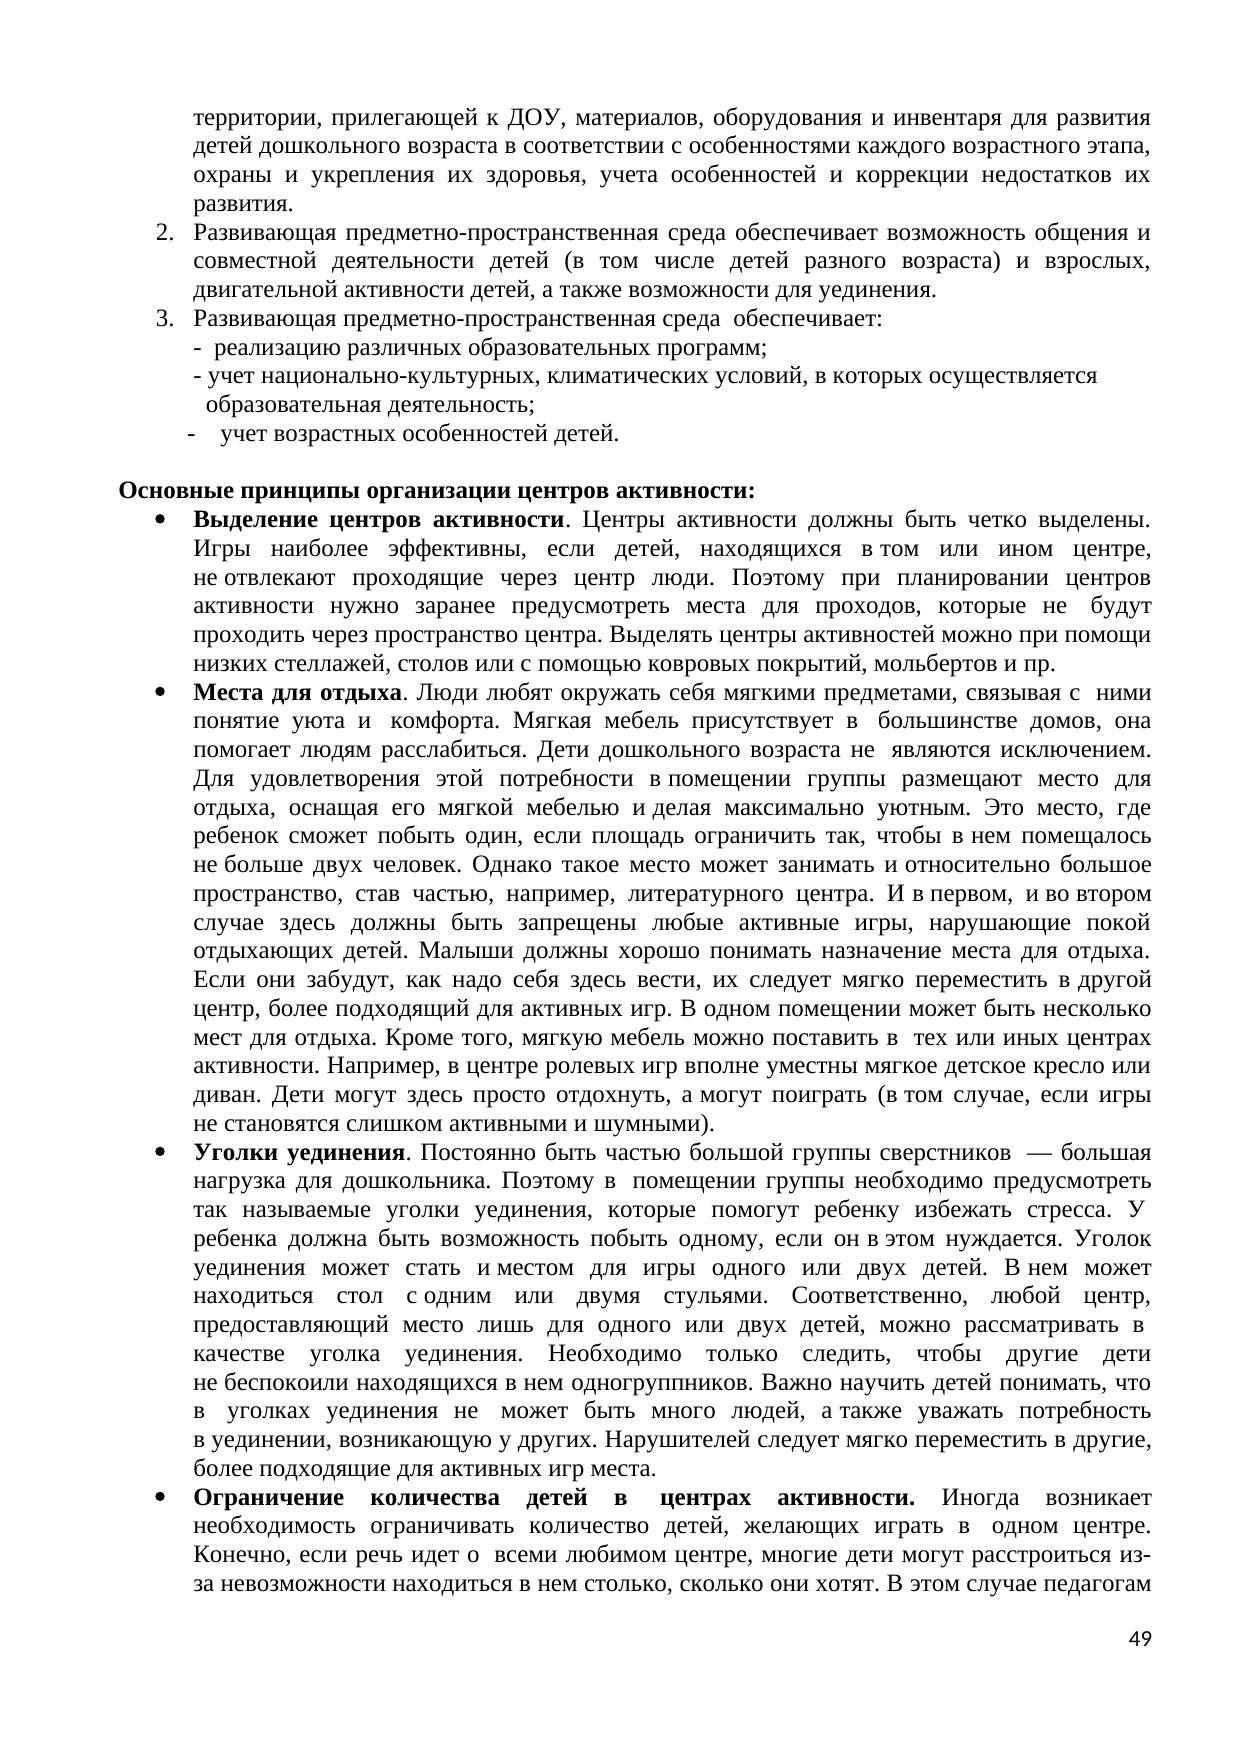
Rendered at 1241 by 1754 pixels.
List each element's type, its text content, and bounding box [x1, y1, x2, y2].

list Выделение центров активности. Центры активности должны быть четко выделены. Игры наиболее эффективны, если детей, находящихся в том или ином центре, не отвлекают проходящие через центр люди. Поэтому при планировании центров активности нужно заранее предусмотреть места для проходов, которые не будут проходить через пространство центра. Выделять центры активностей можно при помощи низких стеллажей, столов или с помощью ковровых покрытий, мольбертов и пр. [156, 504, 1152, 677]
list Развивающая предметно-пространственная среда обеспечивает возможность общения и совместной деятельности детей (в том числе детей разного возраста) и взрослых, двигательной активности детей, а также возможности для уединения. [156, 217, 1152, 303]
list Места для отдыха. Люди любят окружать себя мягкими предметами, связывая с ними понятие уюта и комфорта. Мягкая мебель присутствует в большинстве домов, она помогает людям расслабиться. Дети дошкольного возраста не являются исключением. Для удовлетворения этой потребности в помещении группы размещают место для отдыха, оснащая его мягкой мебелью и делая максимально уютным. Это место, где ребенок сможет побыть один, если площадь ограничить так, чтобы в нем помещалось не больше двух человек. Однако такое место может занимать и относительно большое пространство, став частью, например, литературного центра. И в первом, и во втором случае здесь должны быть запрещены любые активные игры, нарушающие покой отдыхающих детей. Малыши должны хорошо понимать назначение места для отдыха. Если они забудут, как надо себя здесь вести, их следует мягко переместить в другой центр, более подходящий для активных игр. В одном помещении может быть несколько мест для отдыха. Кроме того, мягкую мебель можно поставить в тех или иных центрах активности. Например, в центре ролевых игр вполне уместны мягкое детское кресло или диван. Дети могут здесь просто отдохнуть, а могут поиграть (в том случае, если игры не становятся слишком активными и шумными). [156, 677, 1152, 1137]
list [156, 1482, 1152, 1597]
text Основные принципы организации центров активности: [118, 476, 1152, 504]
text - реализацию различных образовательных программ; [118, 332, 1152, 361]
list Уголки уединения. Постоянно быть частью большой группы сверстников — большая нагрузка для дошкольника. Поэтому в помещении группы необходимо предусмотреть так называемые уголки уединения, которые помогут ребенку избежать стресса. У ребенка должна быть возможность побыть одному, если он в этом нуждается. Уголок уединения может стать и местом для игры одного или двух детей. В нем может находиться стол с одним или двумя стульями. Соответственно, любой центр, предоставляющий место лишь для одного или двух детей, можно рассматривать в качестве уголка уединения. Необходимо только следить, чтобы другие дети не беспокоили находящихся в нем одногруппников. Важно научить детей понимать, что в уголках уединения не может быть много людей, а также уважать потребность в уединении, возникающую у других. Нарушителей следует мягко переместить в другие, более подходящие для активных игр места. [156, 1137, 1152, 1482]
text - учет национально-культурных, климатических условий, в которых осуществляется [118, 361, 1152, 389]
text образовательная деятельность; [118, 389, 1152, 418]
text - учет возрастных особенностей детей. [118, 418, 1152, 447]
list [156, 102, 1152, 217]
list Развивающая предметно-пространственная среда обеспечивает: [156, 303, 1152, 332]
